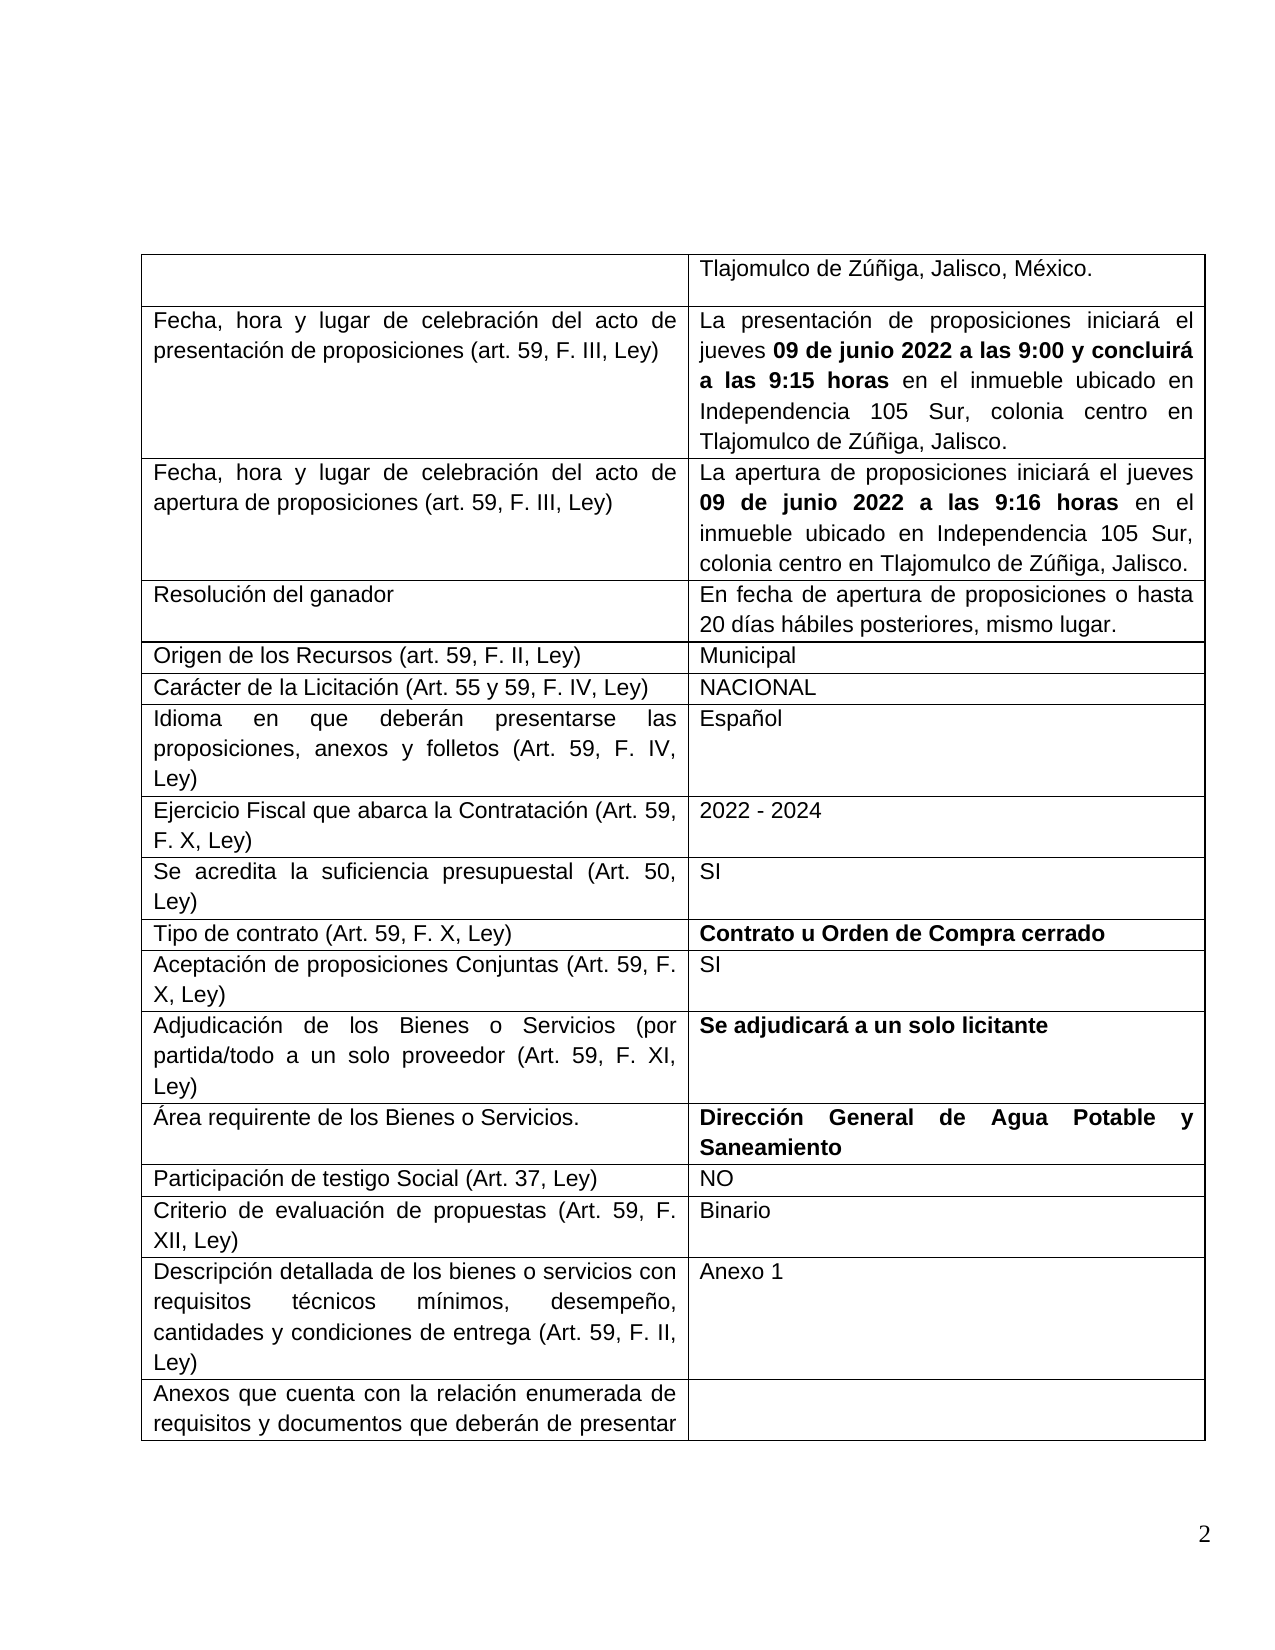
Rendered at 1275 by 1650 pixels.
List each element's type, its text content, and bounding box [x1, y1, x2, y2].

table_cell Área requirente de los Bienes o Servicios. [142, 1104, 688, 1164]
table_cell Aceptación de proposiciones Conjuntas (Art. 59, F. X, Ley) [142, 951, 688, 1011]
table_cell La apertura de proposiciones iniciará el jueves 09 de junio 2022 a las 9:16 horas en el inmueble ubicado en Independencia 105 Sur, colonia centro en Tlajomulco de Zúñiga, Jalisco. [689, 459, 1204, 580]
table_cell Criterio de evaluación de propuestas (Art. 59, F. XII, Ley) [142, 1197, 688, 1257]
table_cell Resolución del ganador [142, 581, 688, 641]
table_cell Origen de los Recursos (art. 59, F. II, Ley) [142, 643, 688, 673]
table_cell La presentación de proposiciones iniciará el jueves 09 de junio 2022 a las 9:00 y concluirá a las 9:15 horas en el inmueble ubicado en Independencia 105 Sur, colonia centro en Tlajomulco de Zúñiga, Jalisco. [689, 307, 1204, 458]
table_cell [142, 1380, 688, 1440]
table_cell NACIONAL [689, 674, 1204, 704]
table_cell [689, 1380, 1204, 1440]
table_cell Se adjudicará a un solo licitante [689, 1012, 1204, 1103]
table_cell 2022 - 2024 [689, 797, 1204, 857]
table_cell Contrato u Orden de Compra cerrado [689, 920, 1204, 950]
table_cell Se acredita la suficiencia presupuestal (Art. 50, Ley) [142, 858, 688, 918]
table_cell Descripción detallada de los bienes o servicios con requisitos técnicos mínimos, desempeño, cantidades y condiciones de entrega (Art. 59, F. II, Ley) [142, 1258, 688, 1379]
table_cell NO [689, 1165, 1204, 1196]
table_cell Municipal [689, 643, 1204, 673]
table_cell Dirección General de Agua Potable y Saneamiento [689, 1104, 1204, 1164]
table_cell SI [689, 858, 1204, 918]
table_cell Fecha, hora y lugar de celebración del acto de presentación de proposiciones (art. 59, F. III, Ley) [142, 307, 688, 458]
table_cell Idioma en que deberán presentarse las proposiciones, anexos y folletos (Art. 59, F. IV, Ley) [142, 705, 688, 796]
table_cell Español [689, 705, 1204, 796]
table_cell SI [689, 951, 1204, 1011]
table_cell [689, 255, 1204, 306]
table_cell Adjudicación de los Bienes o Servicios (por partida/todo a un solo proveedor (Art. 59, F. XI, Ley) [142, 1012, 688, 1103]
table_cell Fecha, hora y lugar de celebración del acto de apertura de proposiciones (art. 59, F. III, Ley) [142, 459, 688, 580]
table_cell Participación de testigo Social (Art. 37, Ley) [142, 1165, 688, 1196]
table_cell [142, 255, 688, 306]
table_cell Binario [689, 1197, 1204, 1257]
table_cell Ejercicio Fiscal que abarca la Contratación (Art. 59, F. X, Ley) [142, 797, 688, 857]
table_cell Carácter de la Licitación (Art. 55 y 59, F. IV, Ley) [142, 674, 688, 704]
table_cell Tipo de contrato (Art. 59, F. X, Ley) [142, 920, 688, 950]
table_cell En fecha de apertura de proposiciones o hasta 20 días hábiles posteriores, mismo lugar. [689, 581, 1204, 641]
table_cell Anexo 1 [689, 1258, 1204, 1379]
